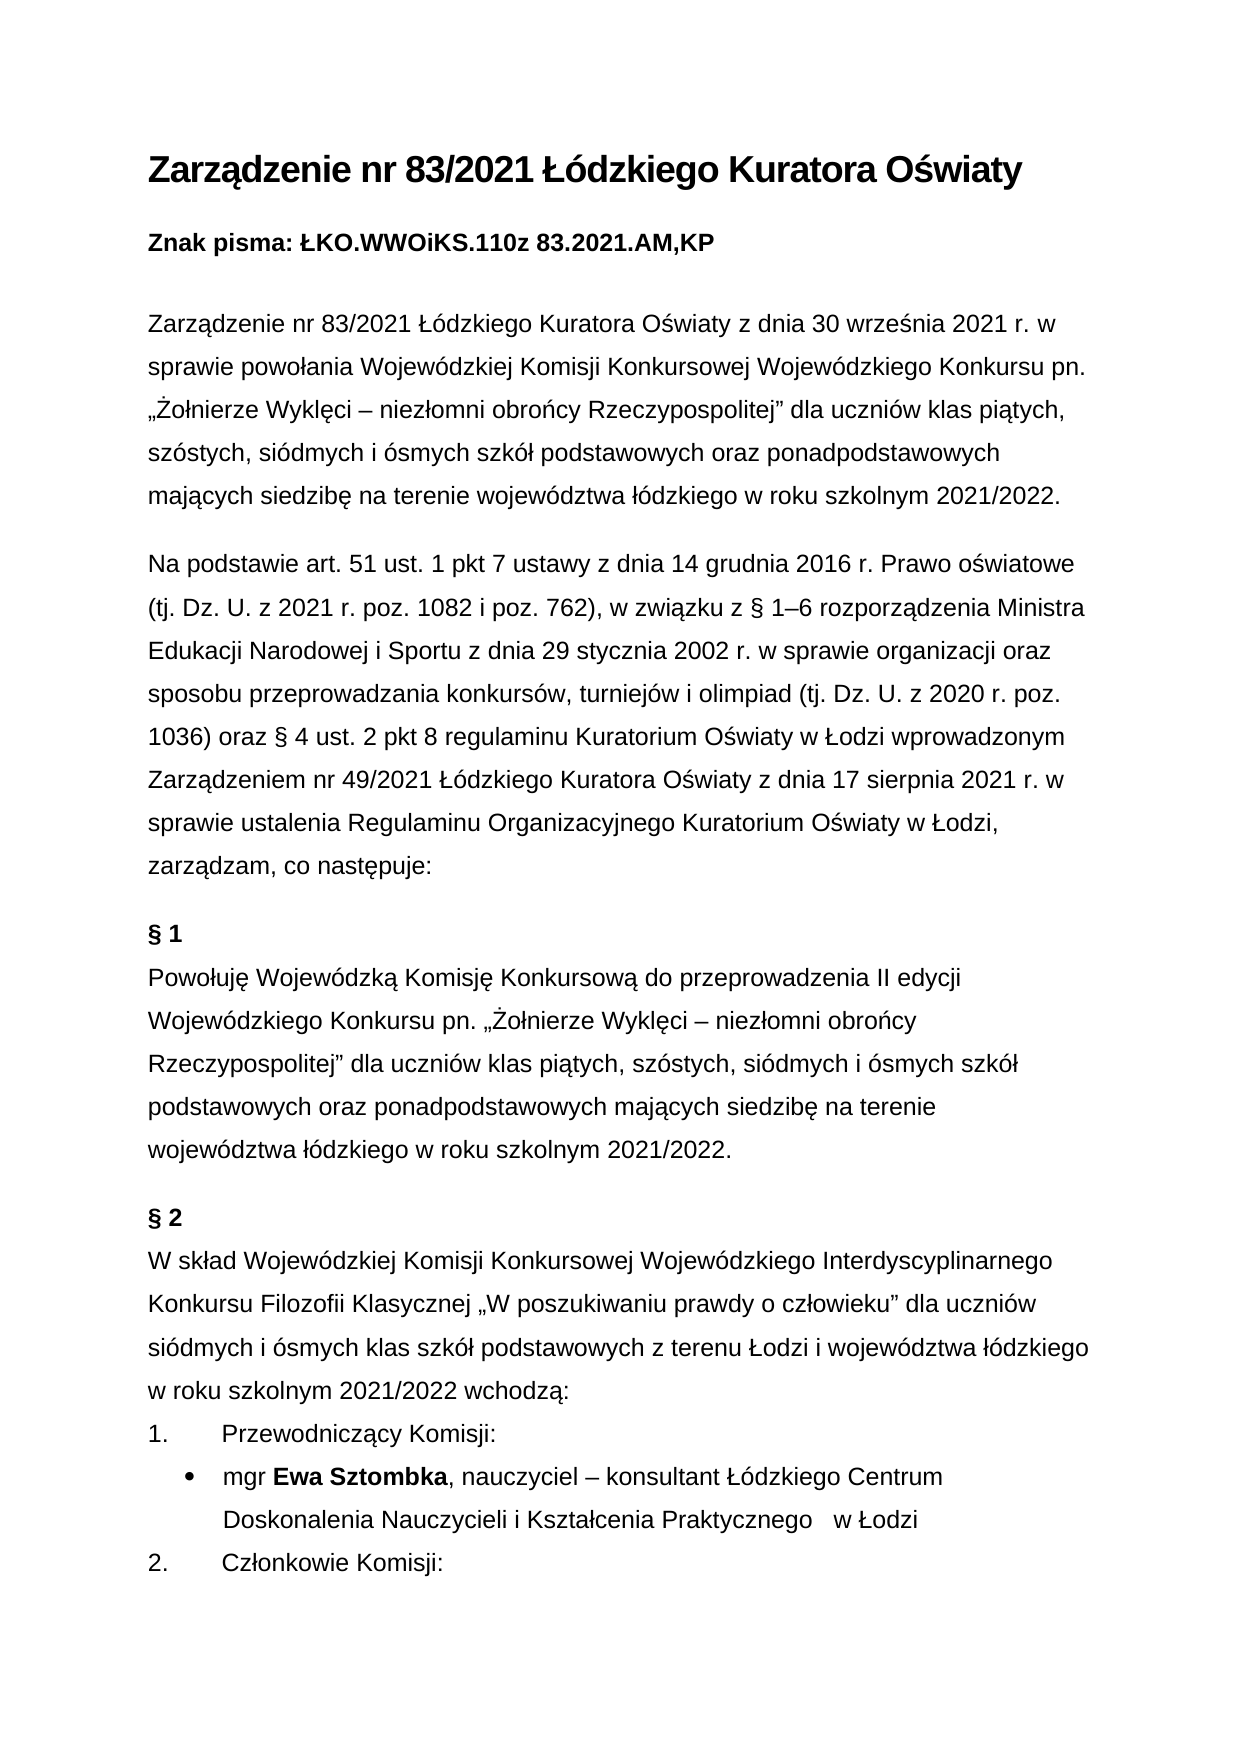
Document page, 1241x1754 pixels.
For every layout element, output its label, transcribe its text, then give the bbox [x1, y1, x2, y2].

text Powołuję Wojewódzką Komisję Konkursową do przeprowadzenia II edycji Wojewódzkiego Konkursu pn. „Żołnierze Wyklęci – niezłomni obrońcy Rzeczypospolitej” dla uczniów klas piątych, szóstych, siódmych i ósmych szkół podstawowych oraz ponadpodstawowych mających siedzibę na terenie województwa łódzkiego w roku szkolnym 2021/2022. [148, 963, 1093, 1164]
text Znak pisma: ŁKO.WWOiKS.110z 83.2021.AM,KP [148, 228, 1093, 257]
text Zarządzenie nr 83/2021 Łódzkiego Kuratora Oświaty z dnia 30 września 2021 r. w sprawie powołania Wojewódzkiej Komisji Konkursowej Wojewódzkiego Konkursu pn. „Żołnierze Wyklęci – niezłomni obrońcy Rzeczypospolitej” dla uczniów klas piątych, szóstych, siódmych i ósmych szkół podstawowych oraz ponadpodstawowych mających siedzibę na terenie województwa łódzkiego w roku szkolnym 2021/2022. [148, 309, 1093, 510]
list mgr Ewa Sztombka, nauczyciel – konsultant Łódzkiego Centrum Doskonalenia Nauczycieli i Kształcenia Praktycznego w Łodzi [185, 1462, 1093, 1534]
text Na podstawie art. 51 ust. 1 pkt 7 ustawy z dnia 14 grudnia 2016 r. Prawo oświatowe (tj. Dz. U. z 2021 r. poz. 1082 i poz. 762), w związku z § 1–6 rozporządzenia Ministra Edukacji Narodowej i Sportu z dnia 29 stycznia 2002 r. w sprawie organizacji oraz sposobu przeprowadzania konkursów, turniejów i olimpiad (tj. Dz. U. z 2020 r. poz. 1036) oraz § 4 ust. 2 pkt 8 regulaminu Kuratorium Oświaty w Łodzi wprowadzonym Zarządzeniem nr 49/2021 Łódzkiego Kuratora Oświaty z dnia 17 sierpnia 2021 r. w sprawie ustalenia Regulaminu Organizacyjnego Kuratorium Oświaty w Łodzi, zarządzam, co następuje: [148, 549, 1093, 880]
list Członkowie Komisji: [148, 1548, 1093, 1577]
text § 2 [148, 1203, 1093, 1232]
text § 1 [148, 919, 1093, 948]
title Zarządzenie nr 83/2021 Łódzkiego Kuratora Oświaty [148, 148, 1093, 191]
text W skład Wojewódzkiej Komisji Konkursowej Wojewódzkiego Interdyscyplinarnego Konkursu Filozofii Klasycznej „W poszukiwaniu prawdy o człowieku” dla uczniów siódmych i ósmych klas szkół podstawowych z terenu Łodzi i województwa łódzkiego w roku szkolnym 2021/2022 wchodzą: [148, 1246, 1093, 1404]
list Przewodniczący Komisji: [148, 1419, 1093, 1448]
